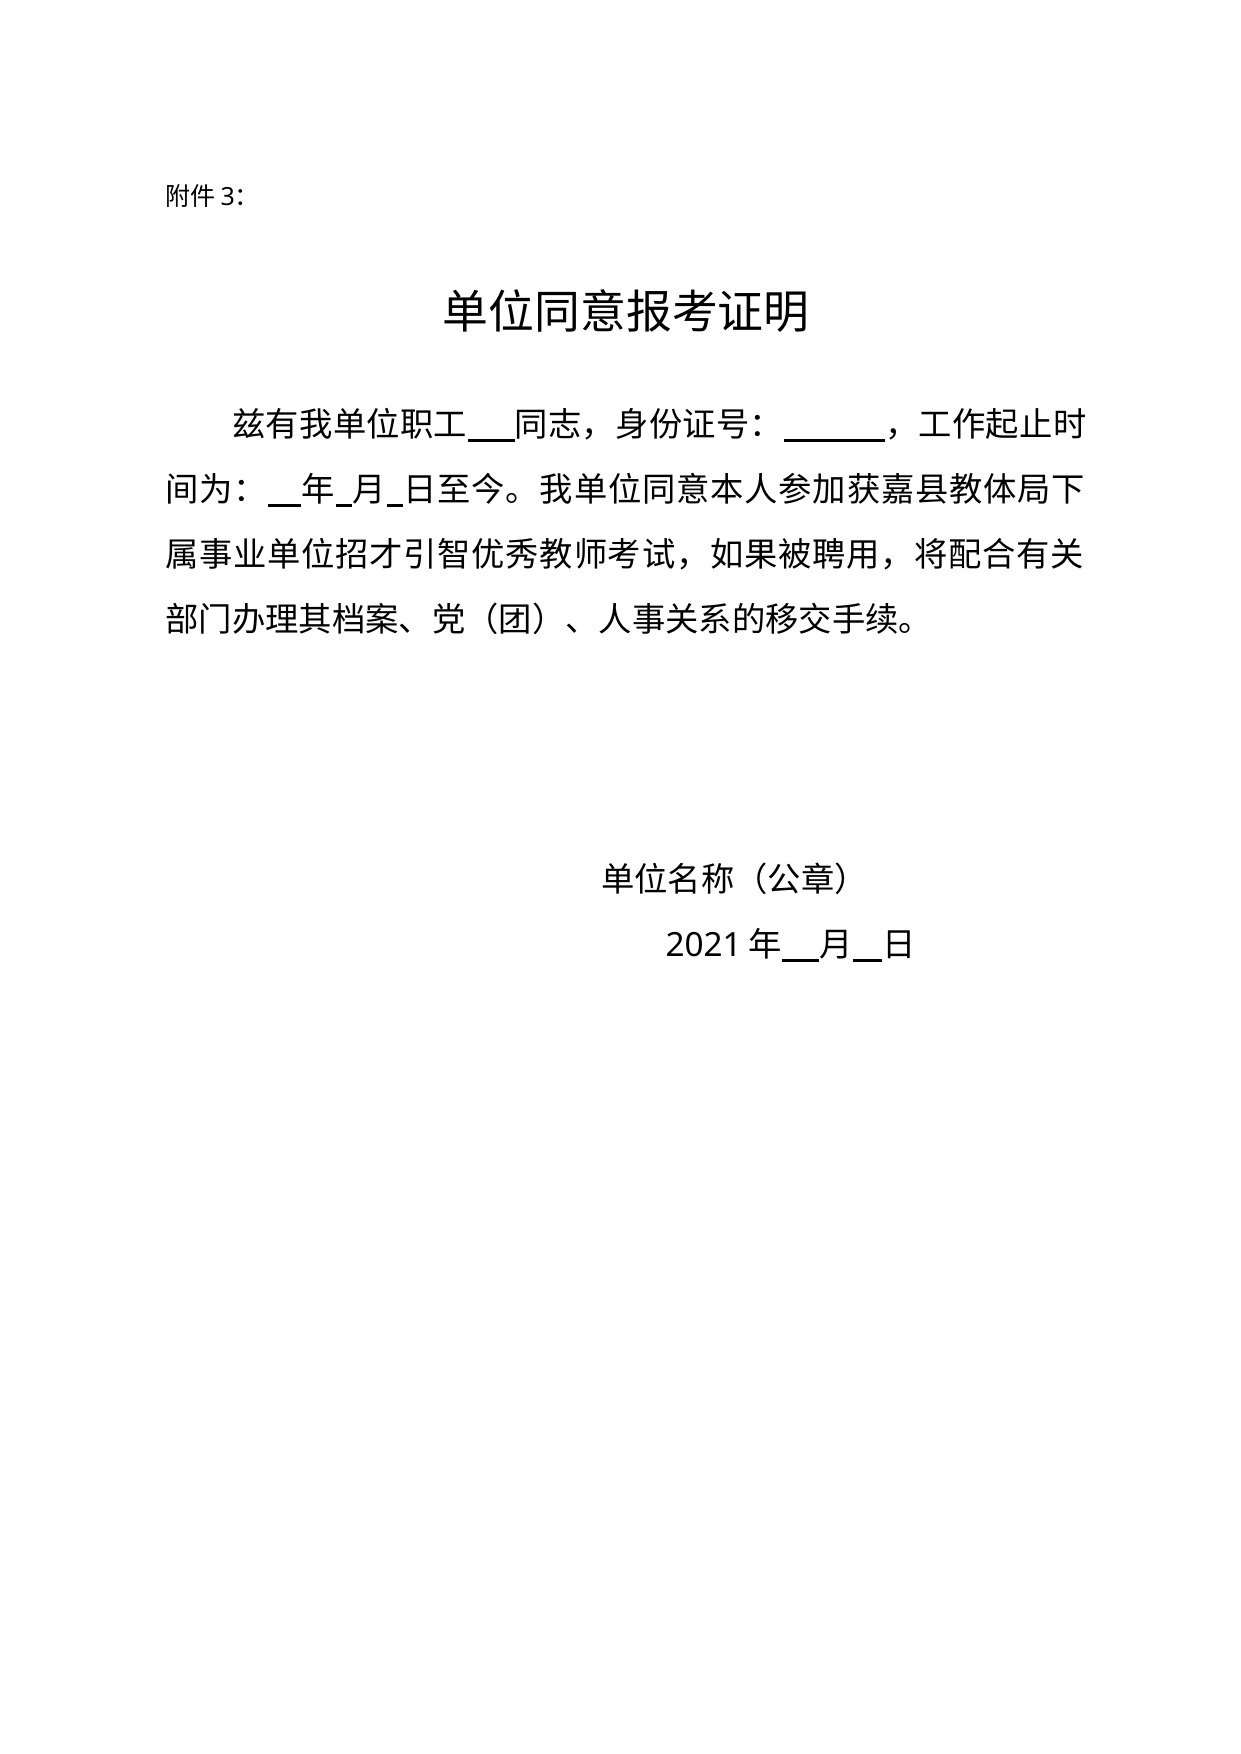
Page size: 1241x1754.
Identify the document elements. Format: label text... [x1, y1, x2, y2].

text 兹有我单位职工 同志，身份证号： ，工作起止时间为： 年 月 日至今。我单位同意本人参加获嘉县教体局下属事业单位招才引智优秀教师考试，如果被聘用，将配合有关部门办理其档案、党（团）、人事关系的移交手续。 [165, 390, 1087, 650]
text 2021年 月 日 [165, 910, 1087, 975]
text 单位名称（公章） [165, 845, 1087, 910]
text 单位同意报考证明 [165, 259, 1087, 357]
text 附件3： [165, 162, 1087, 227]
